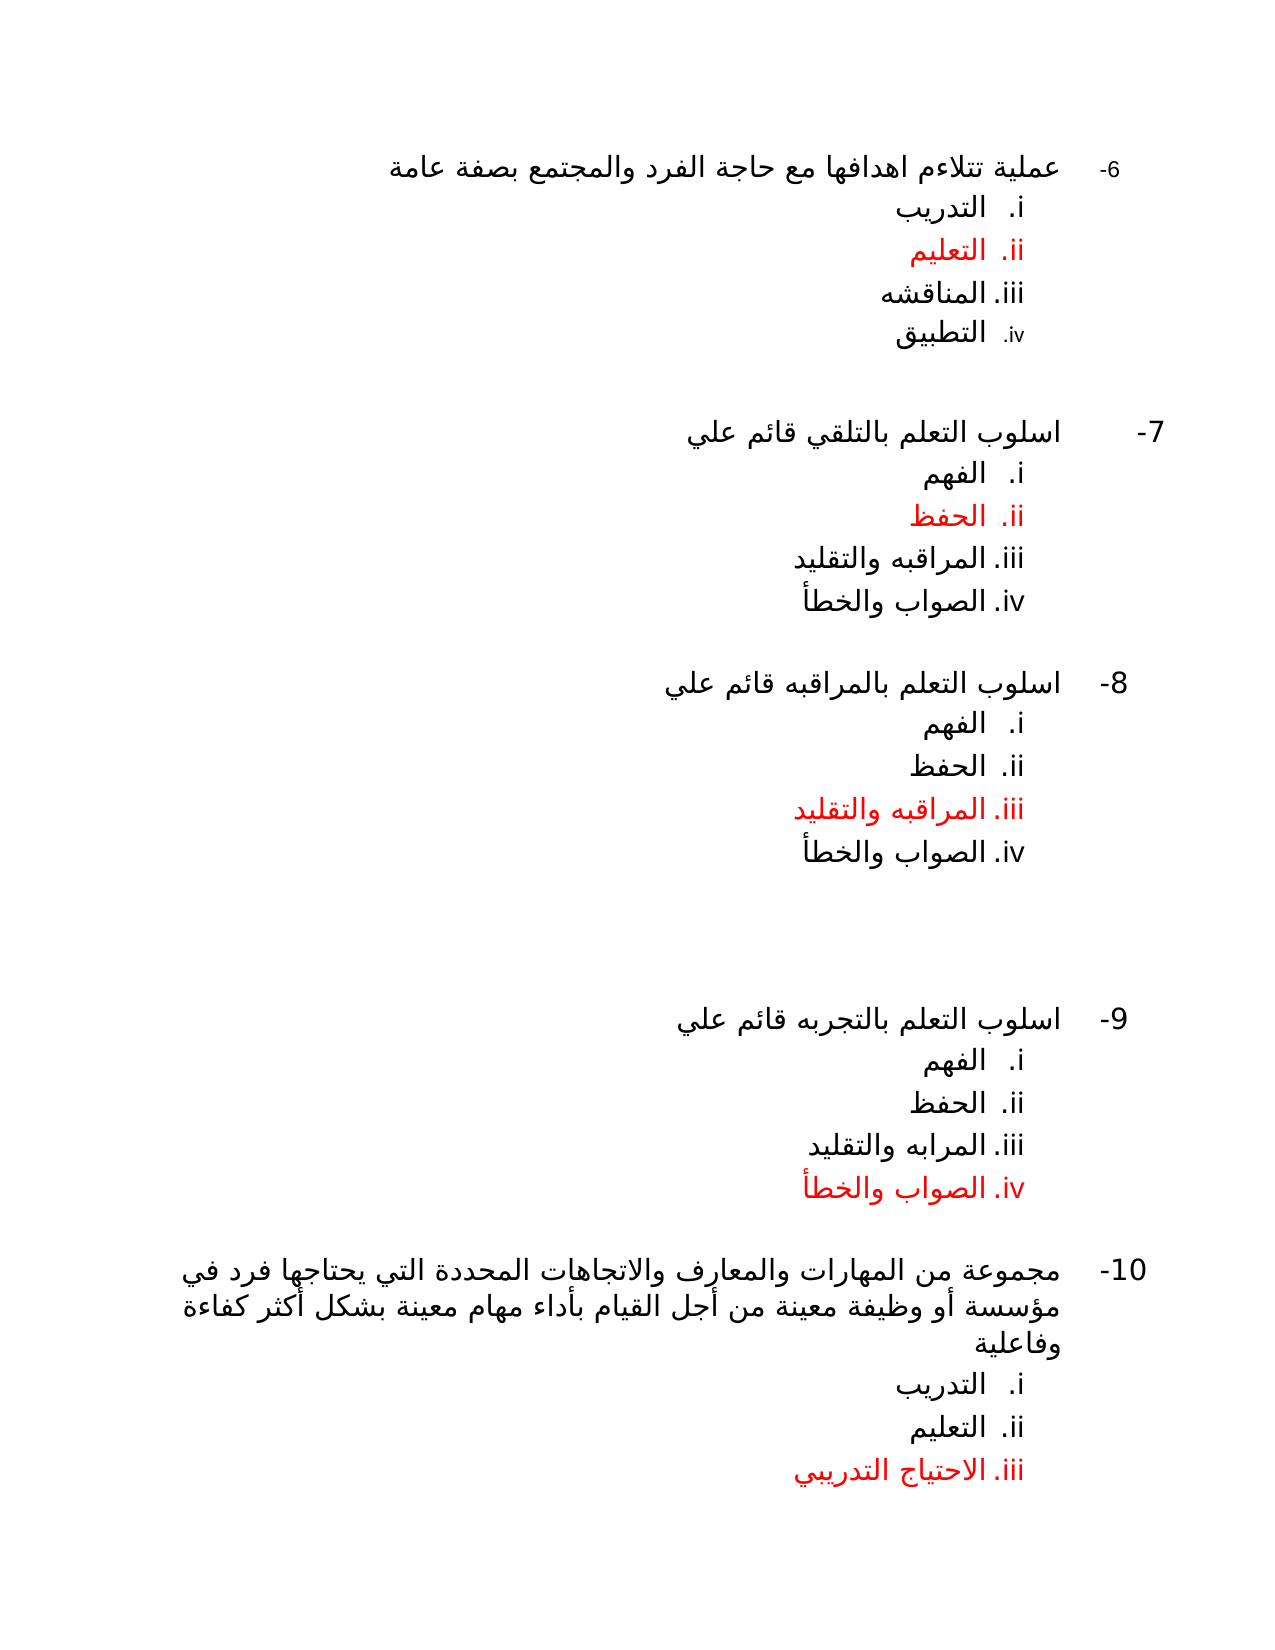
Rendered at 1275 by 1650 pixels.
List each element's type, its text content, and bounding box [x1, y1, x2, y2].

list عملية تتلاءم اهدافها مع حاجة الفرد والمجتمع بصفة عامة [150, 150, 1099, 184]
list التطبيق [150, 315, 1024, 349]
list المرابه والتقليد [150, 1125, 1024, 1164]
list الحفظ [150, 1082, 1024, 1122]
list الفهم [150, 452, 1024, 492]
list التدريب [150, 187, 1024, 226]
list الحفظ [150, 746, 1024, 785]
list الحفظ [150, 495, 1024, 534]
list مجموعة من المهارات والمعارف والاتجاهات المحددة التي يحتاجها فرد في مؤسسة أو وظيفة معينة من أجل القيام بأداء مهام معينة بشكل أكثر كفاءة وفاعلية [150, 1253, 1099, 1360]
list الصواب والخطأ [150, 831, 1024, 871]
list التعليم [150, 229, 1024, 269]
list التدريب [150, 1363, 1024, 1403]
list التعليم [150, 1406, 1024, 1446]
list المراقبه والتقليد [150, 788, 1024, 828]
list المراقبه والتقليد [150, 538, 1024, 577]
list الفهم [150, 1039, 1024, 1079]
list المناقشه [150, 272, 1024, 312]
list اسلوب التعلم بالتجربه قائم علي [150, 1002, 1099, 1036]
list الصواب والخطأ [150, 580, 1024, 620]
list اسلوب التعلم بالتلقي قائم علي [150, 415, 1137, 449]
list الفهم [150, 703, 1024, 742]
list اسلوب التعلم بالمراقبه قائم علي [150, 666, 1099, 700]
list الاحتياج التدريبي [150, 1449, 1024, 1488]
list الصواب والخطأ [150, 1167, 1024, 1207]
